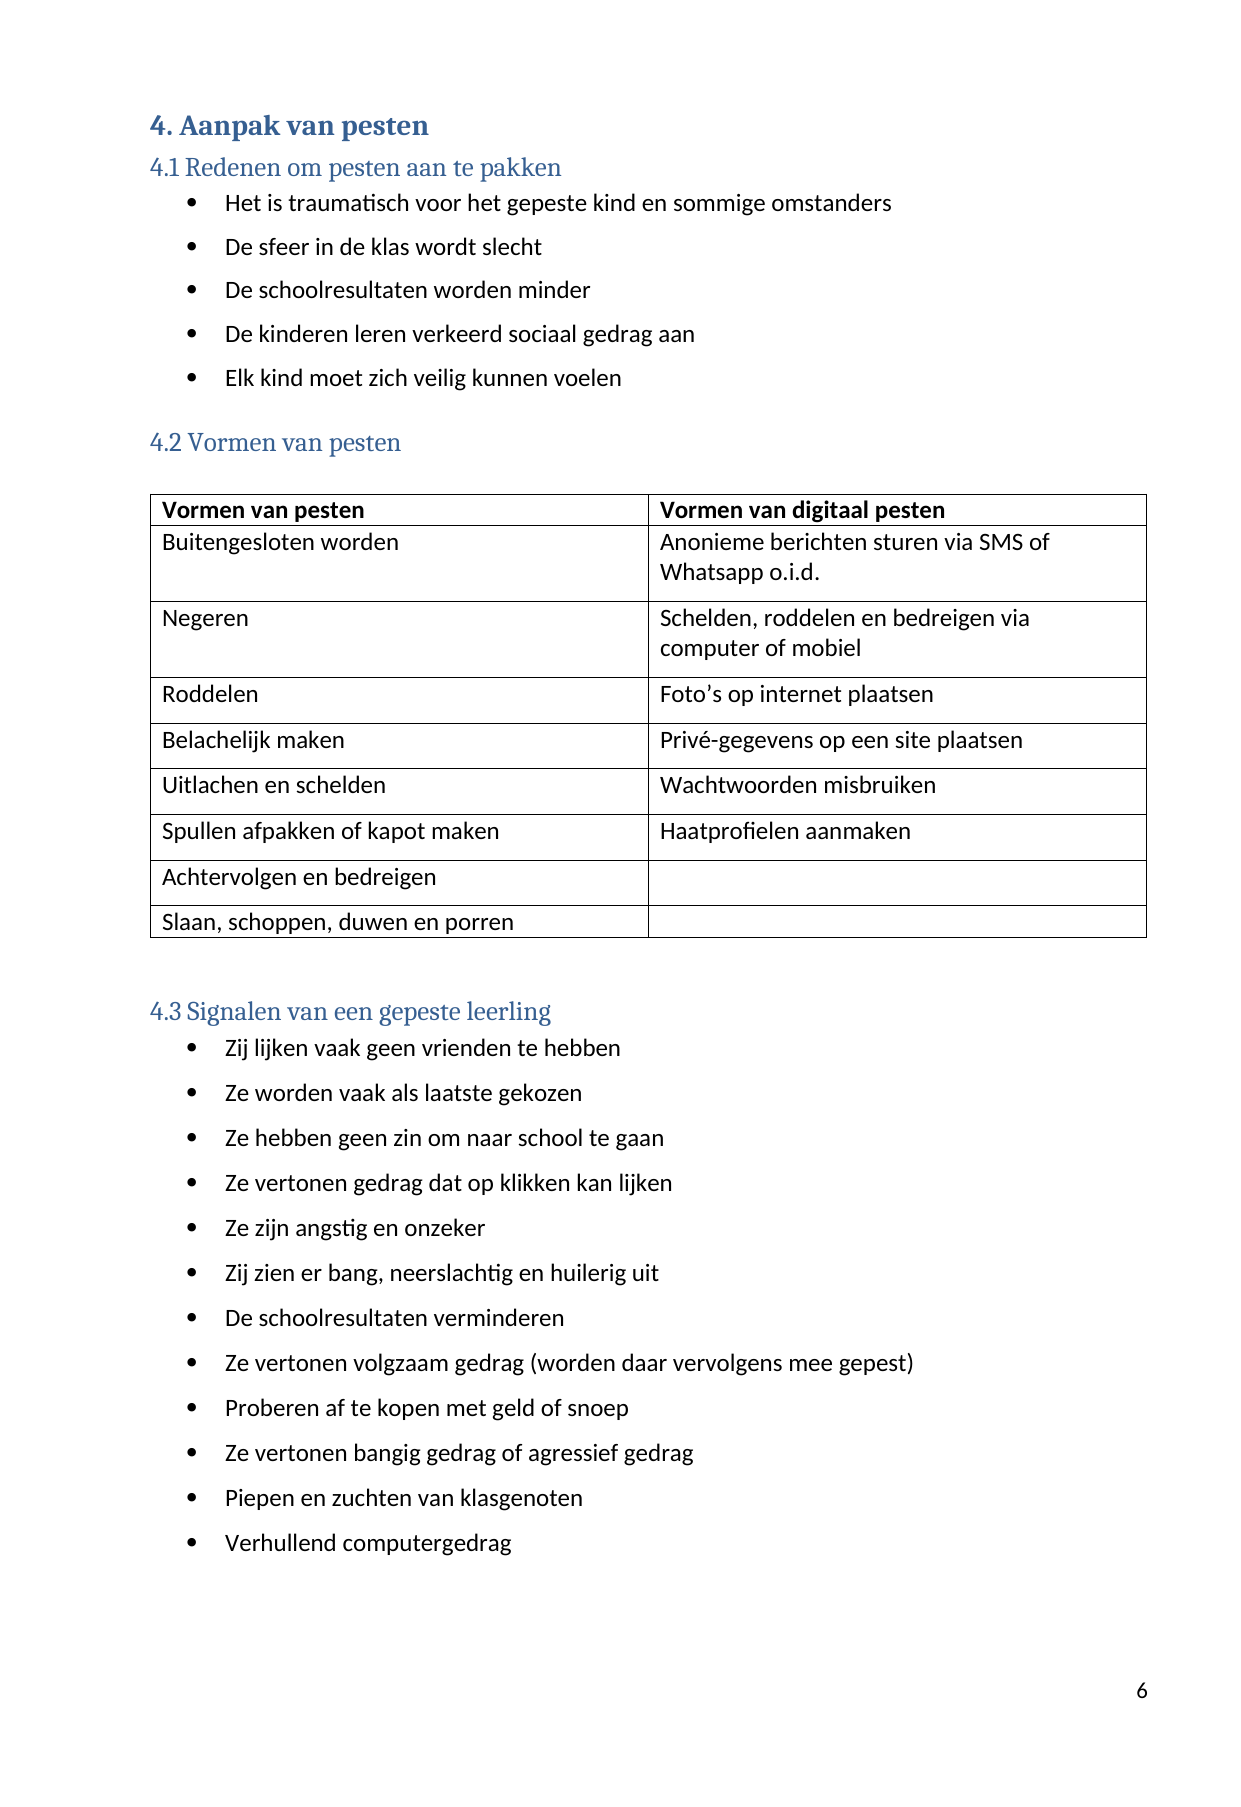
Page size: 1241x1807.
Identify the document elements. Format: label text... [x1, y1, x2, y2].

table_cell Anonieme berichten sturen via SMS of Whatsapp o.i.d. [649, 526, 1146, 601]
table_cell Haatprofielen aanmaken [649, 815, 1146, 859]
table_cell Achtervolgen en bedreigen [151, 861, 648, 905]
list Piepen en zuchten van klasgenoten [187, 1482, 1148, 1513]
list De kinderen leren verkeerd sociaal gedrag aan [187, 318, 1148, 349]
list Ze vertonen volgzaam gedrag (worden daar vervolgens mee gepest) [187, 1347, 1148, 1378]
table_cell [649, 906, 1146, 937]
table_cell Buitengesloten worden [151, 526, 648, 601]
table_cell [649, 861, 1146, 905]
list Verhullend computergedrag [187, 1527, 1148, 1557]
table_header Vormen van pesten [151, 495, 648, 525]
table_cell Spullen afpakken of kapot maken [151, 815, 648, 859]
table_cell Schelden, roddelen en bedreigen via computer of mobiel [649, 602, 1146, 677]
list Proberen af te kopen met geld of snoep [187, 1392, 1148, 1423]
list Zij zien er bang, neerslachtig en huilerig uit [187, 1257, 1148, 1288]
subtitle 4.3 Signalen van een gepeste leerling [150, 996, 1148, 1028]
list De schoolresultaten worden minder [187, 275, 1148, 305]
table_header Vormen van digitaal pesten [649, 495, 1146, 525]
list De schoolresultaten verminderen [187, 1302, 1148, 1333]
list Ze vertonen bangig gedrag of agressief gedrag [187, 1437, 1148, 1468]
list Ze hebben geen zin om naar school te gaan [187, 1122, 1148, 1153]
table_cell Wachtwoorden misbruiken [649, 769, 1146, 814]
table_cell Privé-gegevens op een site plaatsen [649, 724, 1146, 768]
subtitle 4.1 Redenen om pesten aan te pakken [150, 152, 1148, 183]
table_cell Belachelijk maken [151, 724, 648, 768]
table_cell Roddelen [151, 678, 648, 723]
subtitle 4.2 Vormen van pesten [150, 427, 1148, 458]
list Ze zijn angstig en onzeker [187, 1212, 1148, 1243]
list Elk kind moet zich veilig kunnen voelen [187, 362, 1148, 392]
list Ze worden vaak als laatste gekozen [187, 1077, 1148, 1108]
list Het is traumatisch voor het gepeste kind en sommige omstanders [187, 187, 1148, 218]
table_cell Slaan, schoppen, duwen en porren [151, 906, 648, 937]
list Ze vertonen gedrag dat op klikken kan lijken [187, 1167, 1148, 1198]
list De sfeer in de klas wordt slecht [187, 231, 1148, 262]
subtitle 4. Aanpak van pesten [150, 109, 1148, 142]
table_cell Uitlachen en schelden [151, 769, 648, 814]
table_cell Foto’s op internet plaatsen [649, 678, 1146, 723]
table_cell Negeren [151, 602, 648, 677]
list Zij lijken vaak geen vrienden te hebben [187, 1032, 1148, 1063]
